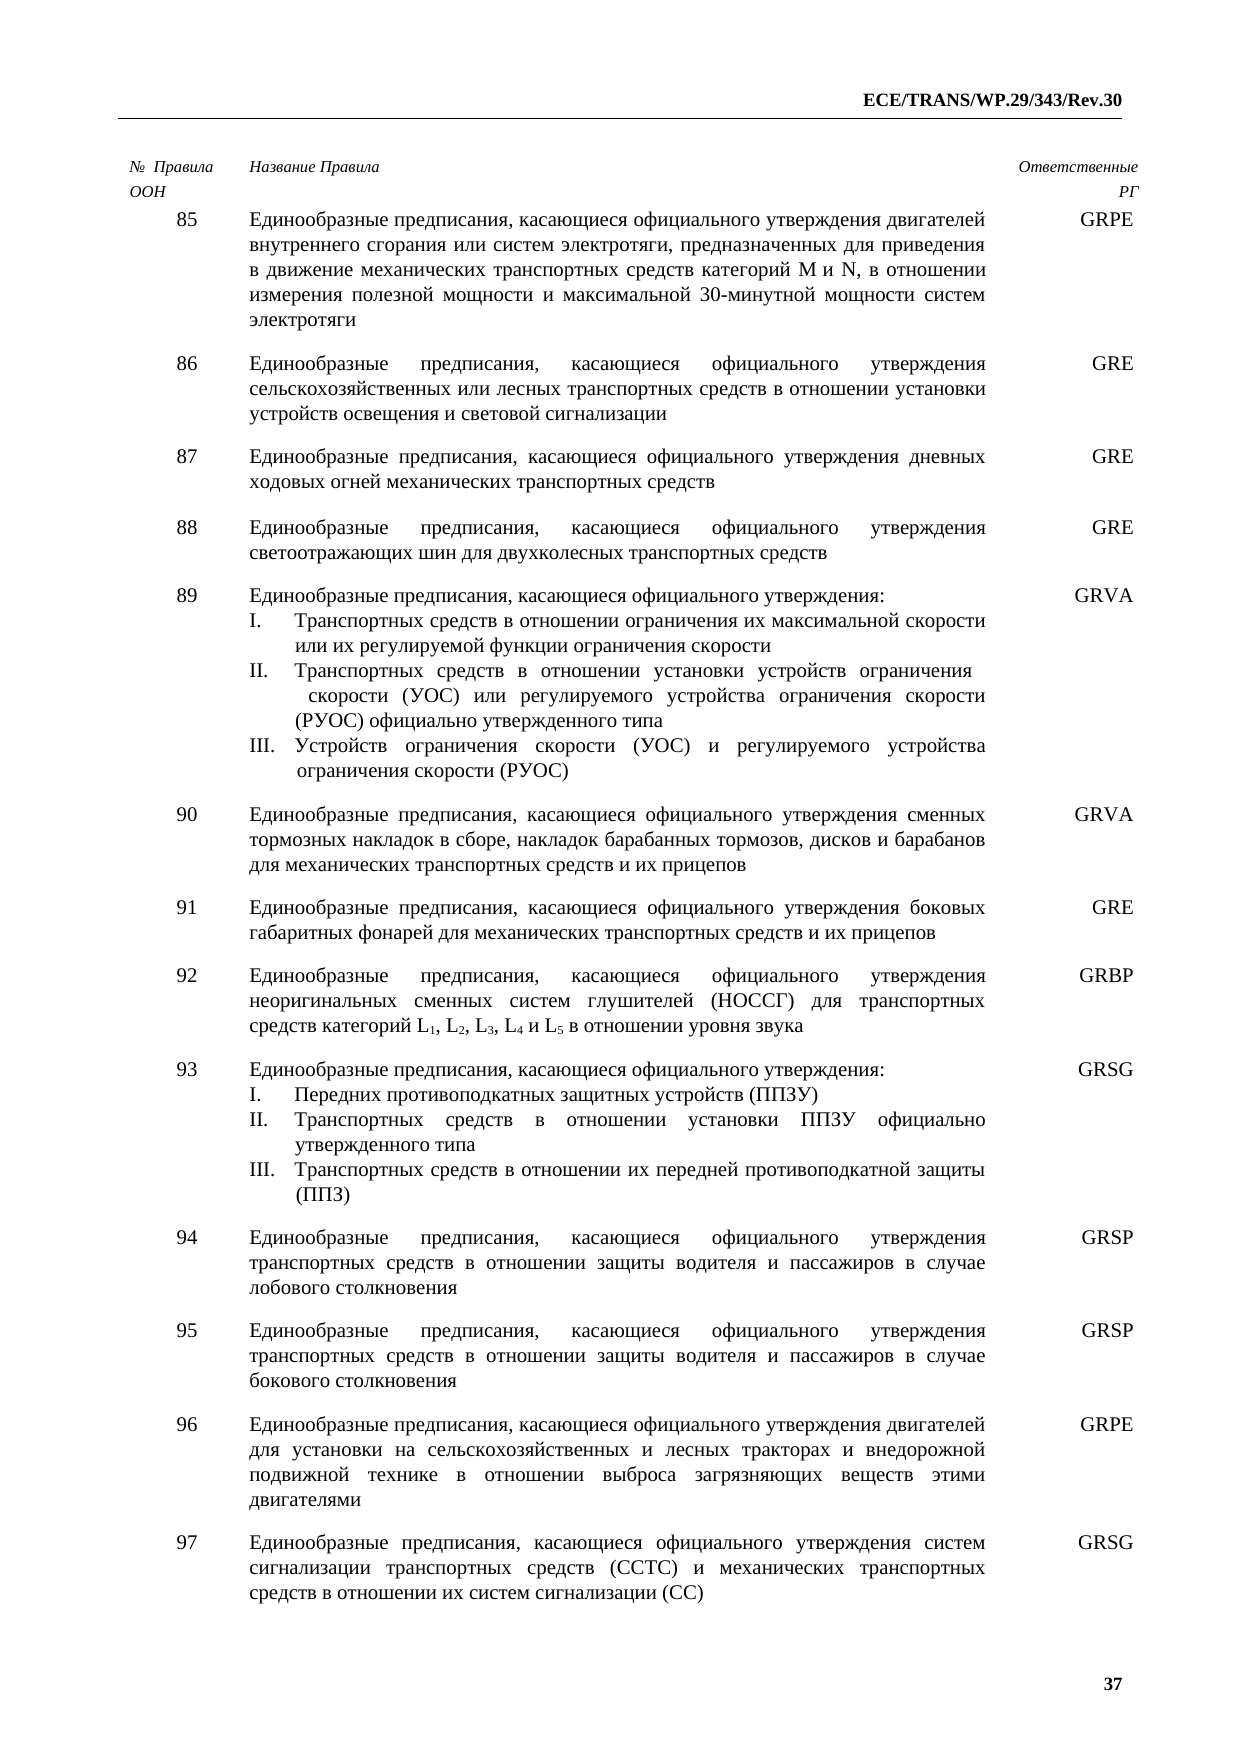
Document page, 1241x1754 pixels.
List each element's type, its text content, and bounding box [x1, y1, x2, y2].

table_cell Единообразные предписания, касающиеся официального утверждения: I. Транспортных средств в отношении ограничения их максимальной скорости или их регулируемой функции ограничения скорости II. Транспортных средств в отношении установки устройств ограничения скорости (УОС) или регулируемого устройства ограничения скорости (РУОС) официально утвержденного типа III. Устройств ограничения скорости (УОС) и регулируемого устройства ограничения скорости (РУОС) [238, 579, 997, 798]
table_cell GRSG [997, 1053, 1144, 1221]
table_cell 93 [118, 1053, 238, 1221]
table_cell GRPE [997, 1408, 1144, 1526]
table_cell GRE [997, 347, 1144, 440]
table_cell GRPE [997, 204, 1144, 347]
table_cell Единообразные предписания, касающиеся официального утверждения неоригинальных сменных систем глушителей (НОССГ) для транспортных средств категорий L1, L2, L3, L4 и L5 в отношении уровня звука [238, 959, 997, 1053]
table_cell 97 [118, 1526, 238, 1619]
table_cell GRVA [997, 798, 1144, 891]
table_cell 91 [118, 891, 238, 959]
table_cell GRE [997, 891, 1144, 959]
table_cell Единообразные предписания, касающиеся официального утверждения двигателей для установки на сельскохозяйственных и лесных тракторах и внедорожной подвижной технике в отношении выброса загрязняющих веществ этими двигателями [238, 1408, 997, 1526]
table_cell Единообразные предписания, касающиеся официального утверждения транспортных средств в отношении защиты водителя и пассажиров в случае бокового столкновения [238, 1314, 997, 1408]
table_cell Единообразные предписания, касающиеся официального утверждения систем сигнализации транспортных средств (ССТС) и механических транспортных средств в отношении их систем сигнализации (СС) [238, 1526, 997, 1619]
table_cell Единообразные предписания, касающиеся официального утверждения сельскохозяйственных или лесных транспортных средств в отношении установки устройств освещения и световой сигнализации [238, 347, 997, 440]
table_cell 95 [118, 1314, 238, 1408]
table_cell 87 [118, 440, 238, 511]
table_cell 86 [118, 347, 238, 440]
table_cell Единообразные предписания, касающиеся официального утверждения: I. Передних противоподкатных защитных устройств (ППЗУ) II. Транспортных средств в отношении установки ППЗУ официально утвержденного типа III. Транспортных средств в отношении их передней противоподкатной защиты (ППЗ) [238, 1053, 997, 1221]
table_cell 88 [118, 511, 238, 579]
table_header Название Правила [238, 148, 997, 203]
table_cell GRVA [997, 579, 1144, 798]
table_cell GRE [997, 440, 1144, 511]
table_cell 94 [118, 1221, 238, 1314]
table_cell Единообразные предписания, касающиеся официального утверждения двигателей внутреннего сгорания или систем электротяги, предназначенных для приведения в движение механических транспортных средств категорий М и N, в отношении измерения полезной мощности и максимальной 30-минутной мощности систем электротяги [238, 204, 997, 347]
table_cell 96 [118, 1408, 238, 1526]
table_cell GRSP [997, 1221, 1144, 1314]
table_header Ответственные РГ [997, 148, 1144, 203]
table_cell GRE [997, 511, 1144, 579]
table_cell Единообразные предписания, касающиеся официального утверждения транспортных средств в отношении защиты водителя и пассажиров в случае лобового столкновения [238, 1221, 997, 1314]
table_cell GRSG [997, 1526, 1144, 1619]
table_cell Единообразные предписания, касающиеся официального утверждения дневных ходовых огней механических транспортных средств [238, 440, 997, 511]
table_cell 89 [118, 579, 238, 798]
table_cell 90 [118, 798, 238, 891]
table_cell 85 [118, 204, 238, 347]
table_cell 92 [118, 959, 238, 1053]
table_header № Правила ООН [118, 148, 238, 203]
table_cell Единообразные предписания, касающиеся официального утверждения боковых габаритных фонарей для механических транспортных средств и их прицепов [238, 891, 997, 959]
table_cell GRSP [997, 1314, 1144, 1408]
table_cell Единообразные предписания, касающиеся официального утверждения светоотражающих шин для двухколесных транспортных средств [238, 511, 997, 579]
table_cell GRBP [997, 959, 1144, 1053]
table_cell Единообразные предписания, касающиеся официального утверждения сменных тормозных накладок в сборе, накладок барабанных тормозов, дисков и барабанов для механических транспортных средств и их прицепов [238, 798, 997, 891]
